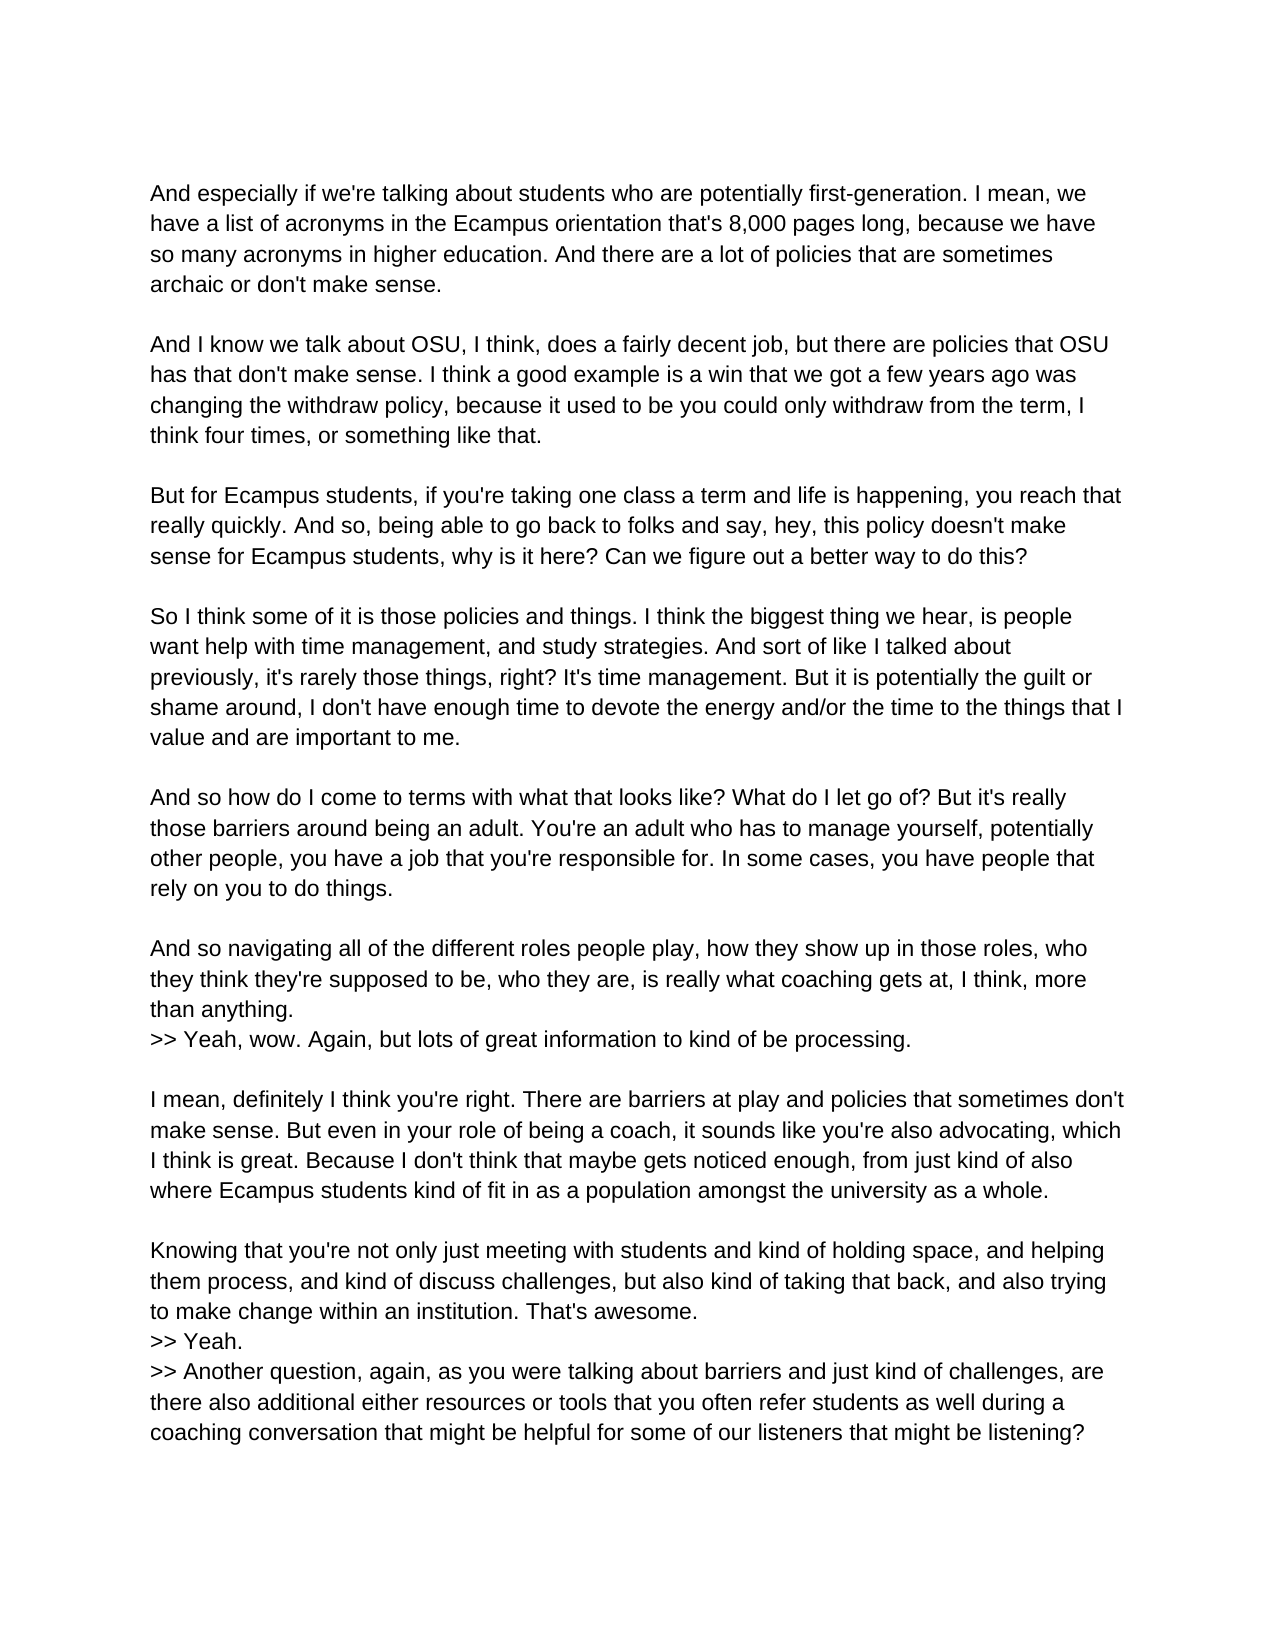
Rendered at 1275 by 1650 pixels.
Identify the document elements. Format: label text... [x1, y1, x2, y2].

text >> Yeah, wow. Again, but lots of great information to kind of be processing. [150, 1026, 1125, 1052]
text >> Another question, again, as you were talking about barriers and just kind of challenges, are there also additional either resources or tools that you often refer students as well during a coaching conversation that might be helpful for some of our listeners that might be listening? [150, 1358, 1125, 1445]
text So I think some of it is those policies and things. I think the biggest thing we hear, is people want help with time management, and study strategies. And sort of like I talked about previously, it's rarely those things, right? It's time management. But it is potentially the guilt or shame around, I don't have enough time to devote the energy and/or the time to the things that I value and are important to me. [150, 603, 1125, 750]
text But for Ecampus students, if you're taking one class a term and life is happening, you reach that really quickly. And so, being able to go back to folks and say, hey, this policy doesn't make sense for Ecampus students, why is it here? Can we figure out a better way to do this? [150, 482, 1125, 569]
text Knowing that you're not only just meeting with students and kind of holding space, and helping them process, and kind of discuss challenges, but also kind of taking that back, and also trying to make change within an institution. That's awesome. [150, 1237, 1125, 1324]
text >> Yeah. [150, 1328, 1125, 1354]
text And especially if we're talking about students who are potentially first-generation. I mean, we have a list of acronyms in the Ecampus orientation that's 8,000 pages long, because we have so many acronyms in higher education. And there are a lot of policies that are sometimes archaic or don't make sense. [150, 180, 1125, 297]
text And I know we talk about OSU, I think, does a fairly decent job, but there are policies that OSU has that don't make sense. I think a good example is a win that we got a few years ago was changing the withdraw policy, because it used to be you could only withdraw from the term, I think four times, or something like that. [150, 331, 1125, 448]
text I mean, definitely I think you're right. There are barriers at play and policies that sometimes don't make sense. But even in your role of being a coach, it sounds like you're also advocating, which I think is great. Because I don't think that maybe gets noticed enough, from just kind of also where Ecampus students kind of fit in as a population amongst the university as a whole. [150, 1086, 1125, 1203]
text And so how do I come to terms with what that looks like? What do I let go of? But it's really those barriers around being an adult. You're an adult who has to manage yourself, potentially other people, you have a job that you're responsible for. In some cases, you have people that rely on you to do things. [150, 784, 1125, 901]
text And so navigating all of the different roles people play, how they show up in those roles, who they think they're supposed to be, who they are, is really what coaching gets at, I think, more than anything. [150, 935, 1125, 1022]
